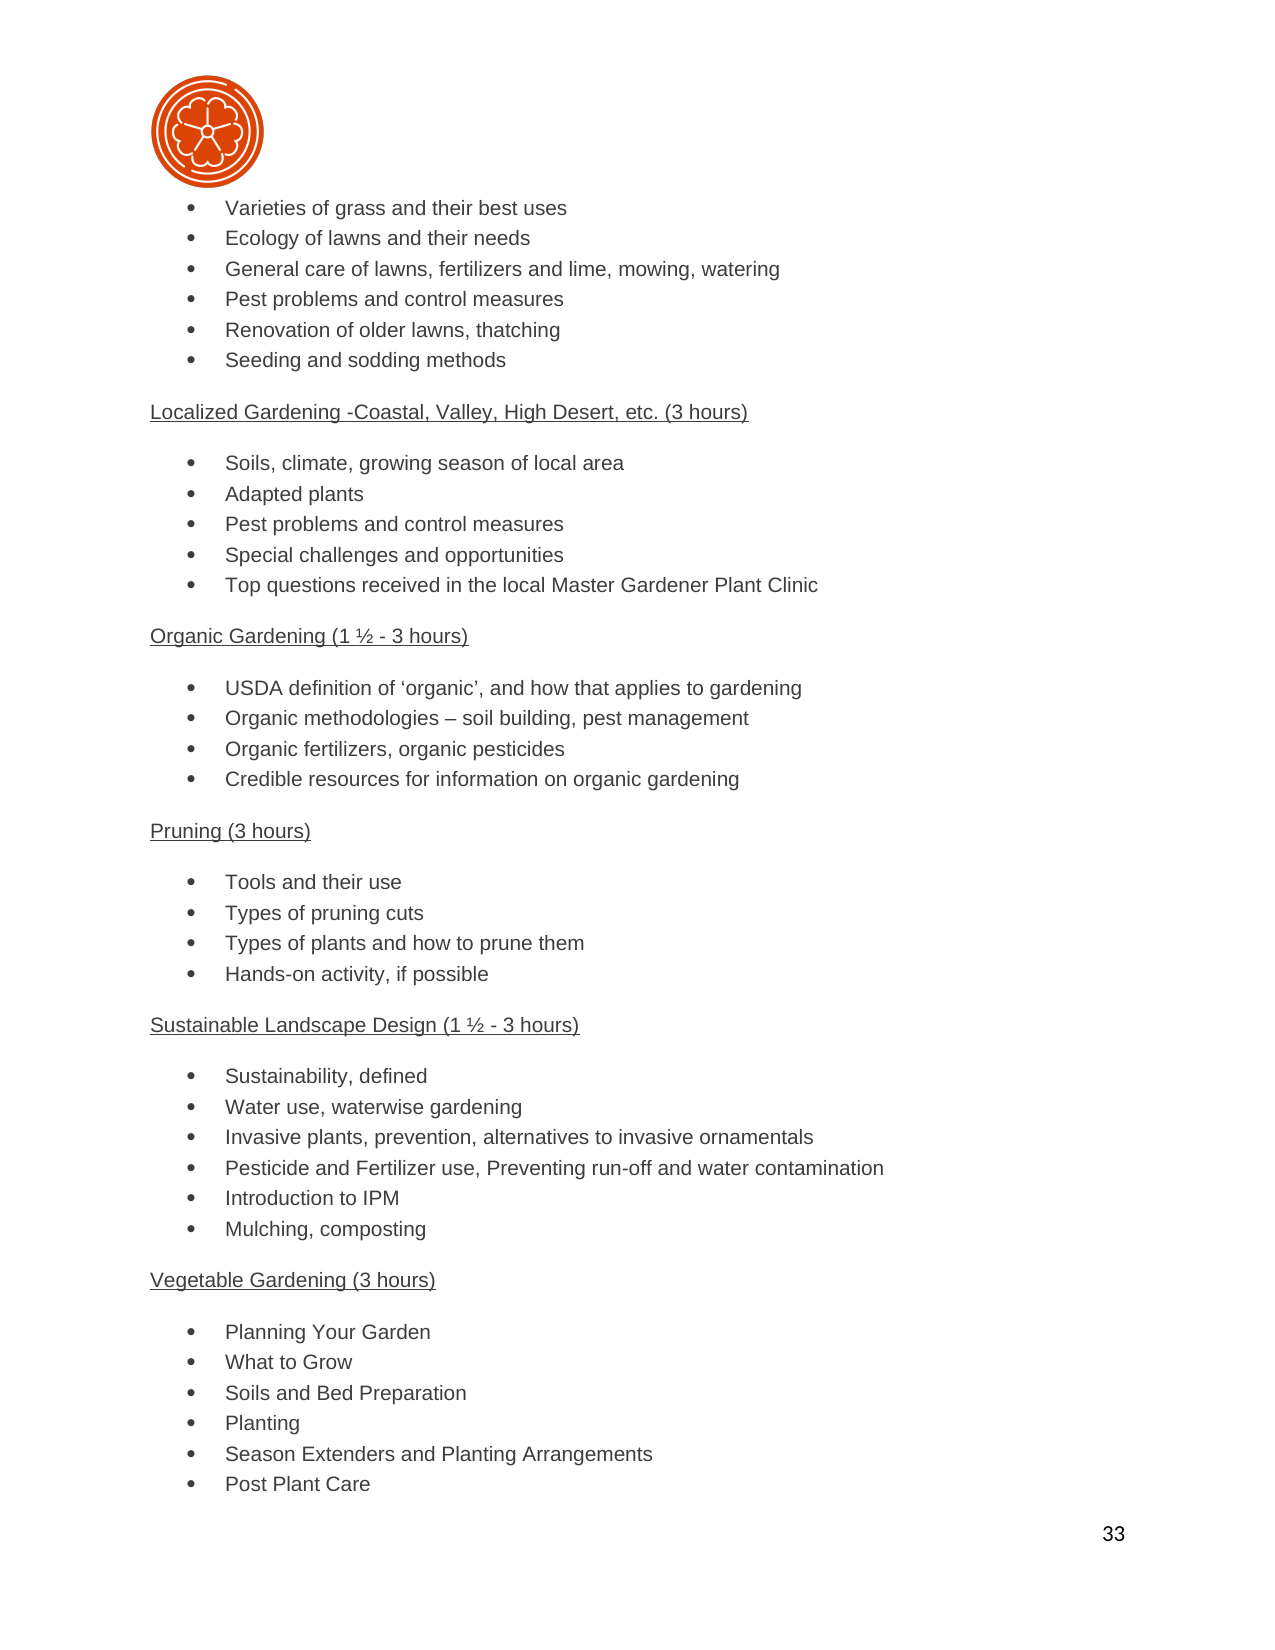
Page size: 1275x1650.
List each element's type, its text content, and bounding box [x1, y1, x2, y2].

list Tools and their use [187, 863, 1125, 894]
list Top questions received in the local Master Gardener Plant Clinic [187, 566, 1125, 597]
list Ecology of lawns and their needs [187, 219, 1125, 250]
text Organic Gardening (1 ½ - 3 hours) [150, 618, 1125, 648]
list Planting [187, 1404, 1125, 1435]
picture [150, 75, 264, 189]
list Organic methodologies – soil building, pest management [187, 700, 1125, 730]
list Sustainability, defined [187, 1058, 1125, 1088]
text Pruning (3 hours) [150, 812, 1125, 843]
list Season Extenders and Planting Arrangements [187, 1435, 1125, 1466]
list Credible resources for information on organic gardening [187, 761, 1125, 791]
list Introduction to IPM [187, 1180, 1125, 1210]
list USDA definition of ‘organic’, and how that applies to gardening [187, 669, 1125, 700]
list Types of pruning cuts [187, 894, 1125, 924]
list Seeding and sodding methods [187, 342, 1125, 372]
list Renovation of older lawns, thatching [187, 311, 1125, 342]
list Organic fertilizers, organic pesticides [187, 730, 1125, 761]
list Special challenges and opportunities [187, 536, 1125, 566]
list Planning Your Garden [187, 1313, 1125, 1343]
text Sustainable Landscape Design (1 ½ - 3 hours) [150, 1006, 1125, 1037]
text Vegetable Gardening (3 hours) [150, 1262, 1125, 1292]
list Varieties of grass and their best uses [187, 189, 1125, 219]
list Types of plants and how to prune them [187, 924, 1125, 955]
list Invasive plants, prevention, alternatives to invasive ornamentals [187, 1119, 1125, 1149]
list Soils, climate, growing season of local area [187, 444, 1125, 475]
list Water use, waterwise gardening [187, 1088, 1125, 1119]
list Pest problems and control measures [187, 281, 1125, 311]
list Post Plant Care [187, 1466, 1125, 1496]
text Localized Gardening -Coastal, Valley, High Desert, etc. (3 hours) [150, 393, 1125, 423]
list Hands-on activity, if possible [187, 955, 1125, 986]
list Pest problems and control measures [187, 505, 1125, 536]
list Mulching, composting [187, 1210, 1125, 1241]
list General care of lawns, fertilizers and lime, mowing, watering [187, 250, 1125, 281]
list Pesticide and Fertilizer use, Preventing run-off and water contamination [187, 1149, 1125, 1180]
list What to Grow [187, 1343, 1125, 1374]
list Adapted plants [187, 475, 1125, 505]
list Soils and Bed Preparation [187, 1374, 1125, 1404]
